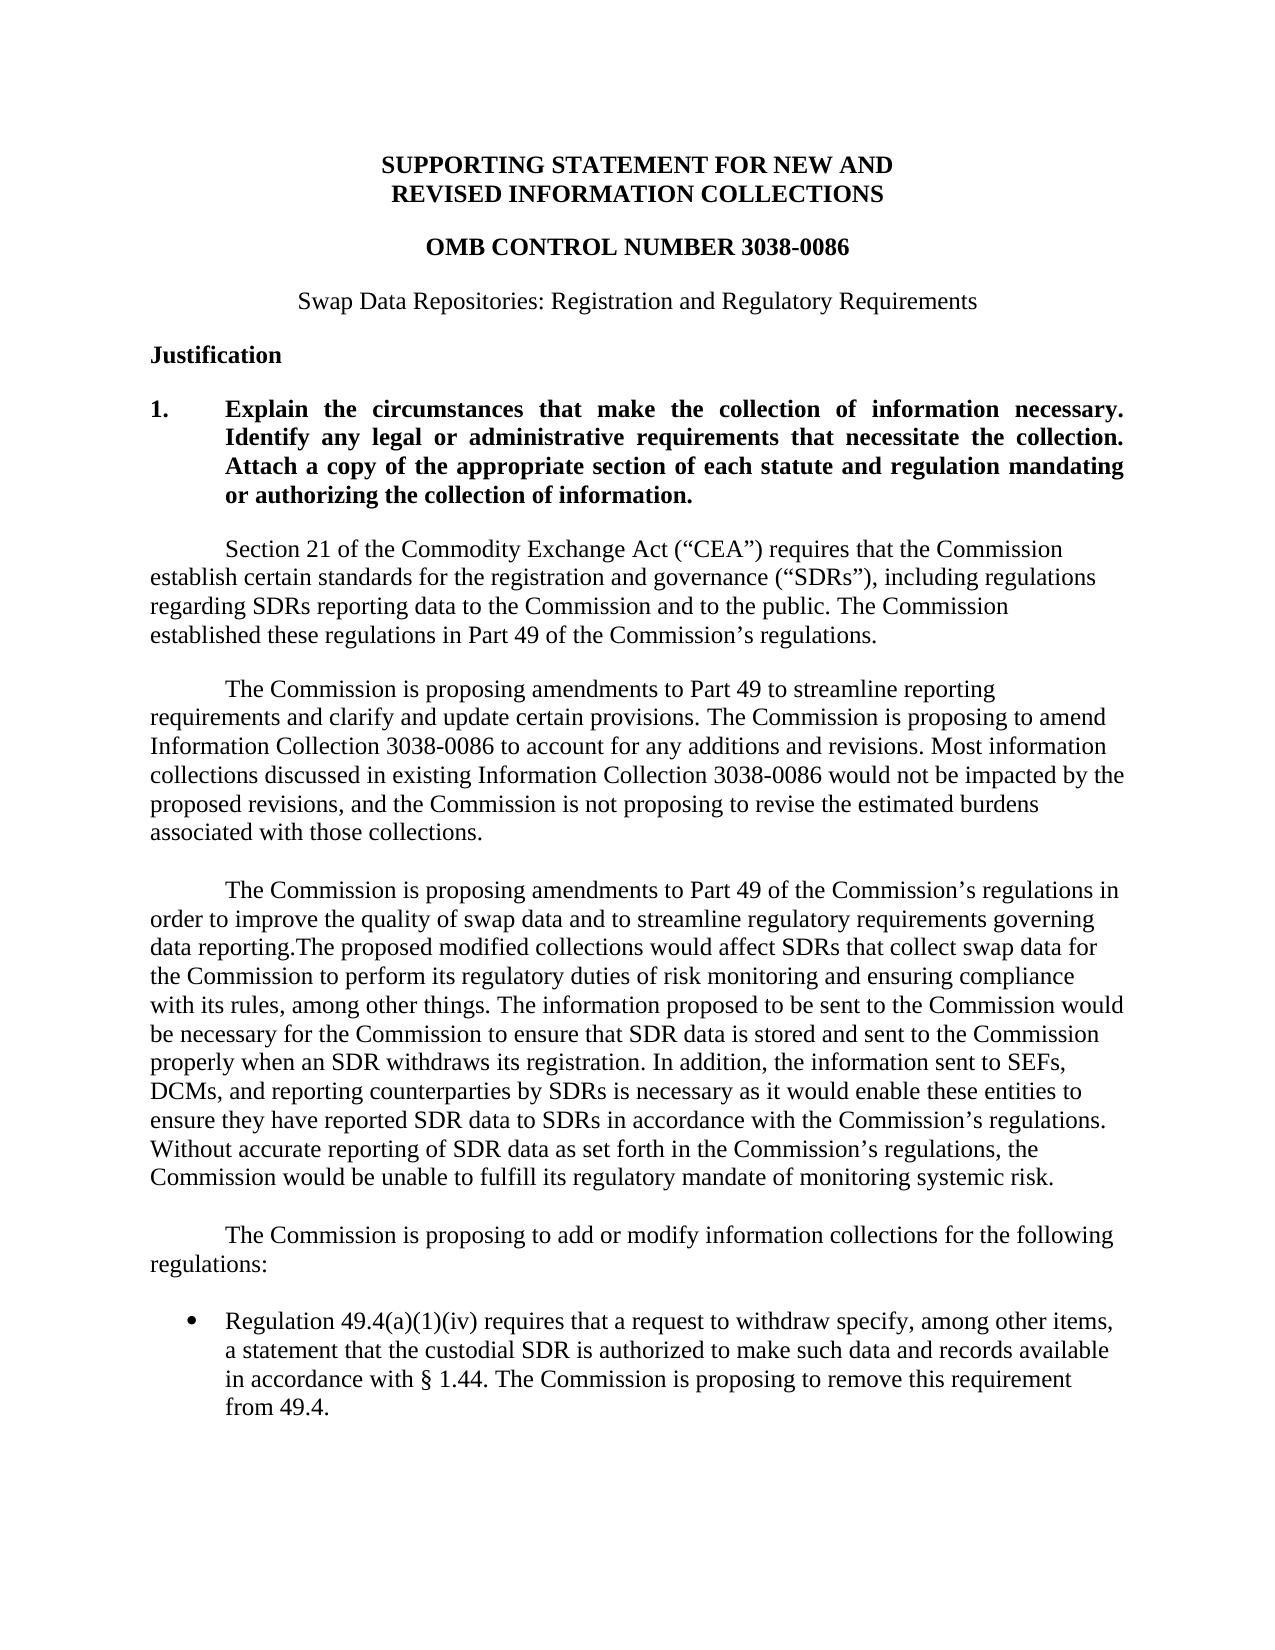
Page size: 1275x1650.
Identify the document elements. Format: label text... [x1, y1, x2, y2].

text Justification [150, 340, 1125, 369]
text OMB CONTROL NUMBER 3038-0086 [150, 232, 1125, 261]
list Regulation 49.4(a)(1)(iv) requires that a request to withdraw specify, among other items, a statement that the custodial SDR is authorized to make such data and records available in accordance with § 1.44. The Commission is proposing to remove this requirement from 49.4. [187, 1306, 1125, 1421]
text Swap Data Repositories: Registration and Regulatory Requirements [150, 286, 1125, 315]
text REVISED INFORMATION COLLECTIONS [150, 179, 1125, 207]
text 1. Explain the circumstances that make the collection of information necessary. Identify any legal or administrative requirements that necessitate the collection. Attach a copy of the appropriate section of each statute and regulation mandating or authorizing the collection of information. [150, 394, 1125, 509]
text The Commission is proposing to add or modify information collections for the following regulations: [150, 1220, 1125, 1277]
text The Commission is proposing amendments to Part 49 of the Commission’s regulations in order to improve the quality of swap data and to streamline regulatory requirements governing data reporting.The proposed modified collections would affect SDRs that collect swap data for the Commission to perform its regulatory duties of risk monitoring and ensuring compliance with its rules, among other things. The information proposed to be sent to the Commission would be necessary for the Commission to ensure that SDR data is stored and sent to the Commission properly when an SDR withdraws its registration. In addition, the information sent to SEFs, DCMs, and reporting counterparties by SDRs is necessary as it would enable these entities to ensure they have reported SDR data to SDRs in accordance with the Commission’s regulations. Without accurate reporting of SDR data as set forth in the Commission’s regulations, the Commission would be unable to fulfill its regulatory mandate of monitoring systemic risk. [150, 875, 1125, 1191]
text Section 21 of the Commodity Exchange Act (“CEA”) requires that the Commission establish certain standards for the registration and governance (“SDRs”), including regulations regarding SDRs reporting data to the Commission and to the public. The Commission established these regulations in Part 49 of the Commission’s regulations. [150, 534, 1125, 649]
text SUPPORTING STATEMENT FOR NEW AND [150, 150, 1125, 179]
text The Commission is proposing amendments to Part 49 to streamline reporting requirements and clarify and update certain provisions. The Commission is proposing to amend Information Collection 3038-0086 to account for any additions and revisions. Most information collections discussed in existing Information Collection 3038-0086 would not be impacted by the proposed revisions, and the Commission is not proposing to revise the estimated burdens associated with those collections. [150, 674, 1125, 846]
